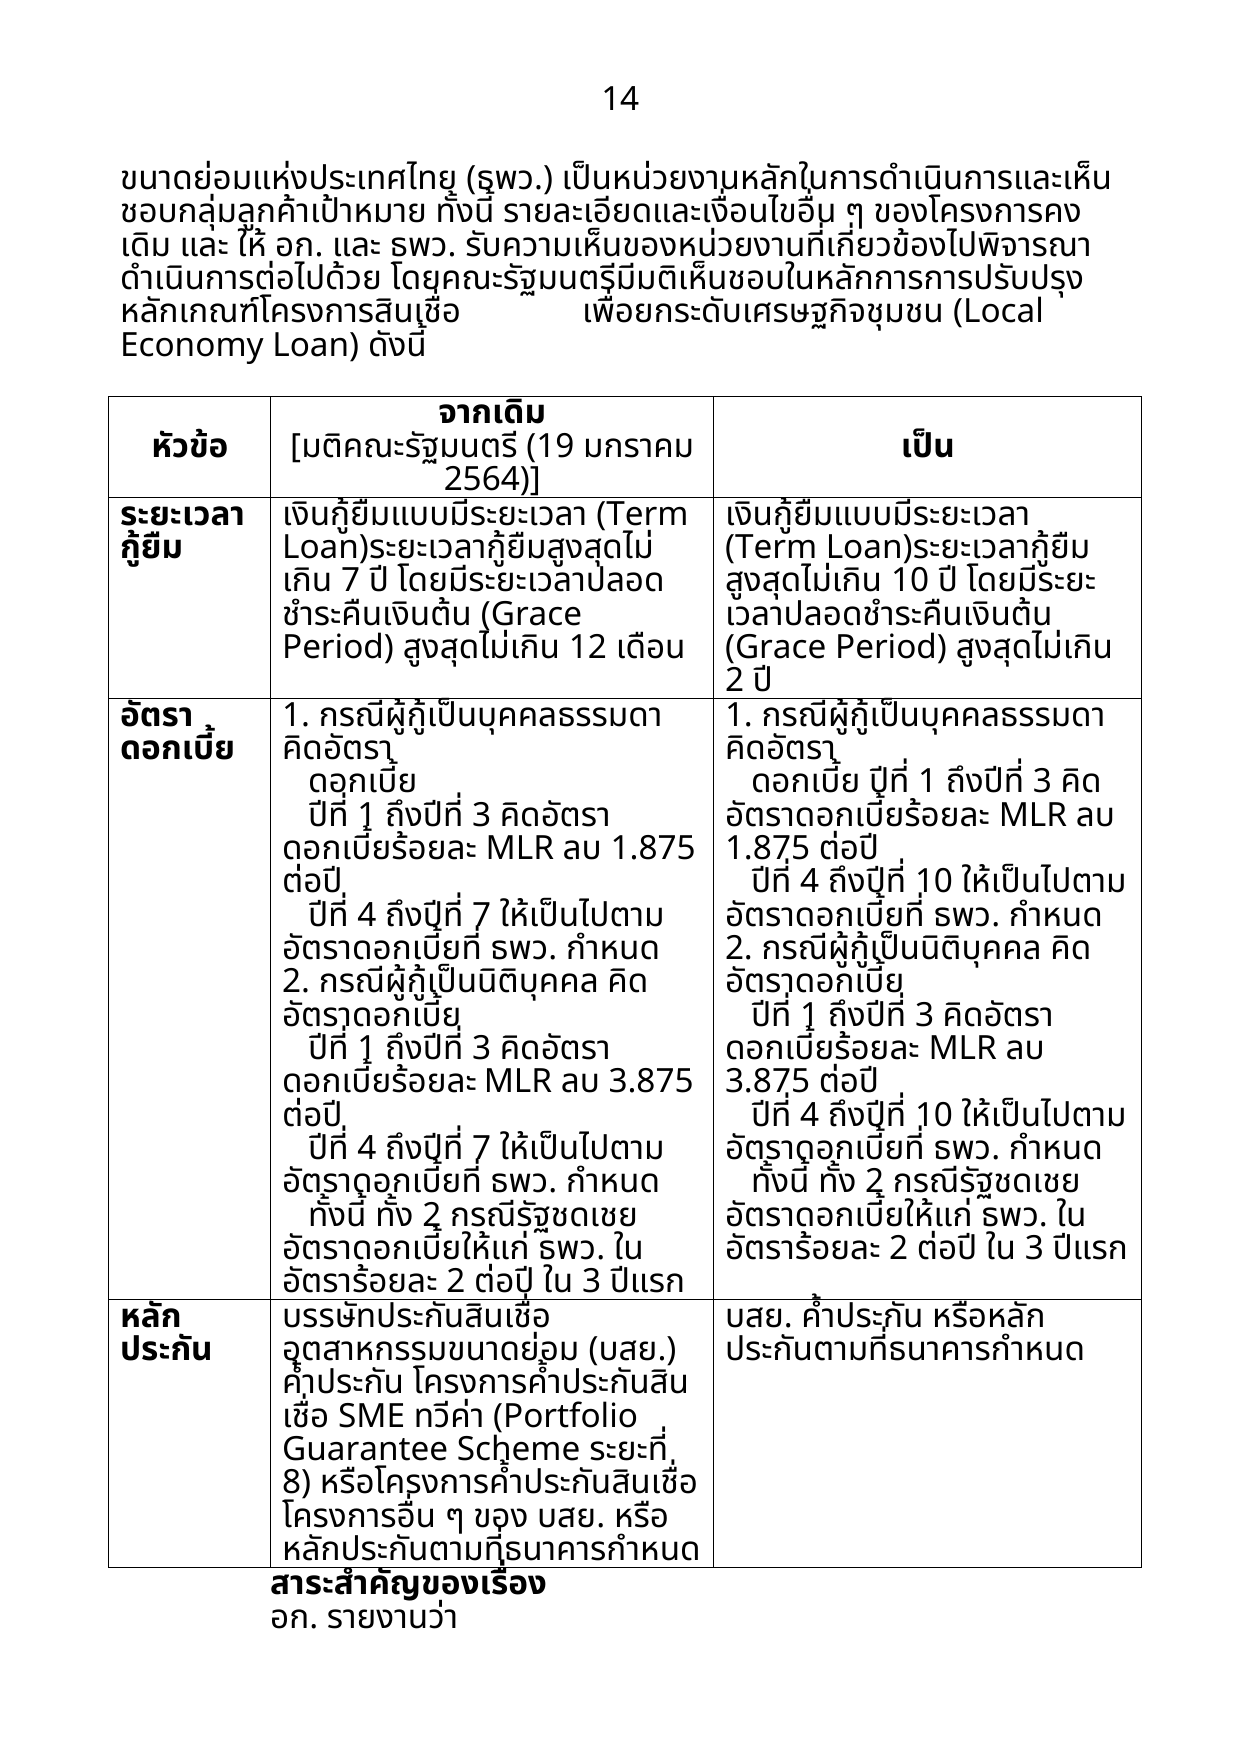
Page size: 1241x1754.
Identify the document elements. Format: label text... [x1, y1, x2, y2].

table_header จากเดิม [มติคณะรัฐมนตรี (19 มกราคม 2564)] [271, 397, 713, 497]
table_header หัวข้อ [109, 397, 270, 497]
table_header เป็น [714, 397, 1141, 497]
text อก. รายงานว่า [120, 1601, 1120, 1635]
table_cell เงินกู้ยืมแบบมีระยะเวลา (Term Loan)ระยะเวลากู้ยืมสูงสุดไม่เกิน 10 ปี โดยมีระยะเวลาปลอดชำระคืนเงินต้น (Grace Period) สูงสุดไม่เกิน 2 ปี [714, 498, 1141, 698]
table_cell บสย. ค้ำประกัน หรือหลักประกันตามที่ธนาคารกำหนด [714, 1300, 1141, 1567]
table_cell หลักประกัน [109, 1300, 270, 1567]
table_cell เงินกู้ยืมแบบมีระยะเวลา (Term Loan)ระยะเวลากู้ยืมสูงสุดไม่เกิน 7 ปี โดยมีระยะเวลาปลอดชำระคืนเงินต้น (Grace Period) สูงสุดไม่เกิน 12 เดือน [271, 498, 713, 698]
table_cell บรรษัทประกันสินเชื่ออุตสาหกรรมขนาดย่อม (บสย.) ค้ำประกัน โครงการค้ำประกันสินเชื่อ SME ทวีค่า (Portfolio Guarantee Scheme ระยะที่ 8) หรือโครงการค้ำประกันสินเชื่อโครงการอื่น ๆ ของ บสย. หรือหลักประกันตามที่ธนาคารกำหนด [271, 1300, 713, 1567]
table_cell 1. กรณีผู้กู้เป็นบุคคลธรรมดา คิดอัตรา ดอกเบี้ย ปีที่ 1 ถึงปีที่ 3 คิดอัตราดอกเบี้ยร้อยละ MLR ลบ 1.875 ต่อปี ปีที่ 4 ถึงปีที่ 7 ให้เป็นไปตามอัตราดอกเบี้ยที่ ธพว. กำหนด 2. กรณีผู้กู้เป็นนิติบุคคล คิดอัตราดอกเบี้ย ปีที่ 1 ถึงปีที่ 3 คิดอัตราดอกเบี้ยร้อยละMLR ลบ 3.875 ต่อปี ปีที่ 4 ถึงปีที่ 7 ให้เป็นไปตามอัตราดอกเบี้ยที่ ธพว. กำหนด ทั้งนี้ ทั้ง 2 กรณีรัฐชดเชยอัตราดอกเบี้ยให้แก่ ธพว. ในอัตราร้อยละ 2 ต่อปี ใน 3 ปีแรก [271, 699, 713, 1299]
text สาระสำคัญของเรื่อง [120, 1568, 1120, 1601]
table_cell 1. กรณีผู้กู้เป็นบุคคลธรรมดา คิดอัตรา ดอกเบี้ย ปีที่ 1 ถึงปีที่ 3 คิดอัตราดอกเบี้ยร้อยละ MLR ลบ 1.875 ต่อปี ปีที่ 4 ถึงปีที่ 10 ให้เป็นไปตามอัตราดอกเบี้ยที่ ธพว. กำหนด 2. กรณีผู้กู้เป็นนิติบุคคล คิดอัตราดอกเบี้ย ปีที่ 1 ถึงปีที่ 3 คิดอัตราดอกเบี้ยร้อยละ MLR ลบ 3.875 ต่อปี ปีที่ 4 ถึงปีที่ 10 ให้เป็นไปตามอัตราดอกเบี้ยที่ ธพว. กำหนด ทั้งนี้ ทั้ง 2 กรณีรัฐชดเชยอัตราดอกเบี้ยให้แก่ ธพว. ในอัตราร้อยละ 2 ต่อปี ใน 3 ปีแรก [714, 699, 1141, 1299]
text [120, 163, 1120, 363]
table_cell อัตราดอกเบี้ย [109, 699, 270, 1299]
table_cell ระยะเวลากู้ยืม [109, 498, 270, 698]
